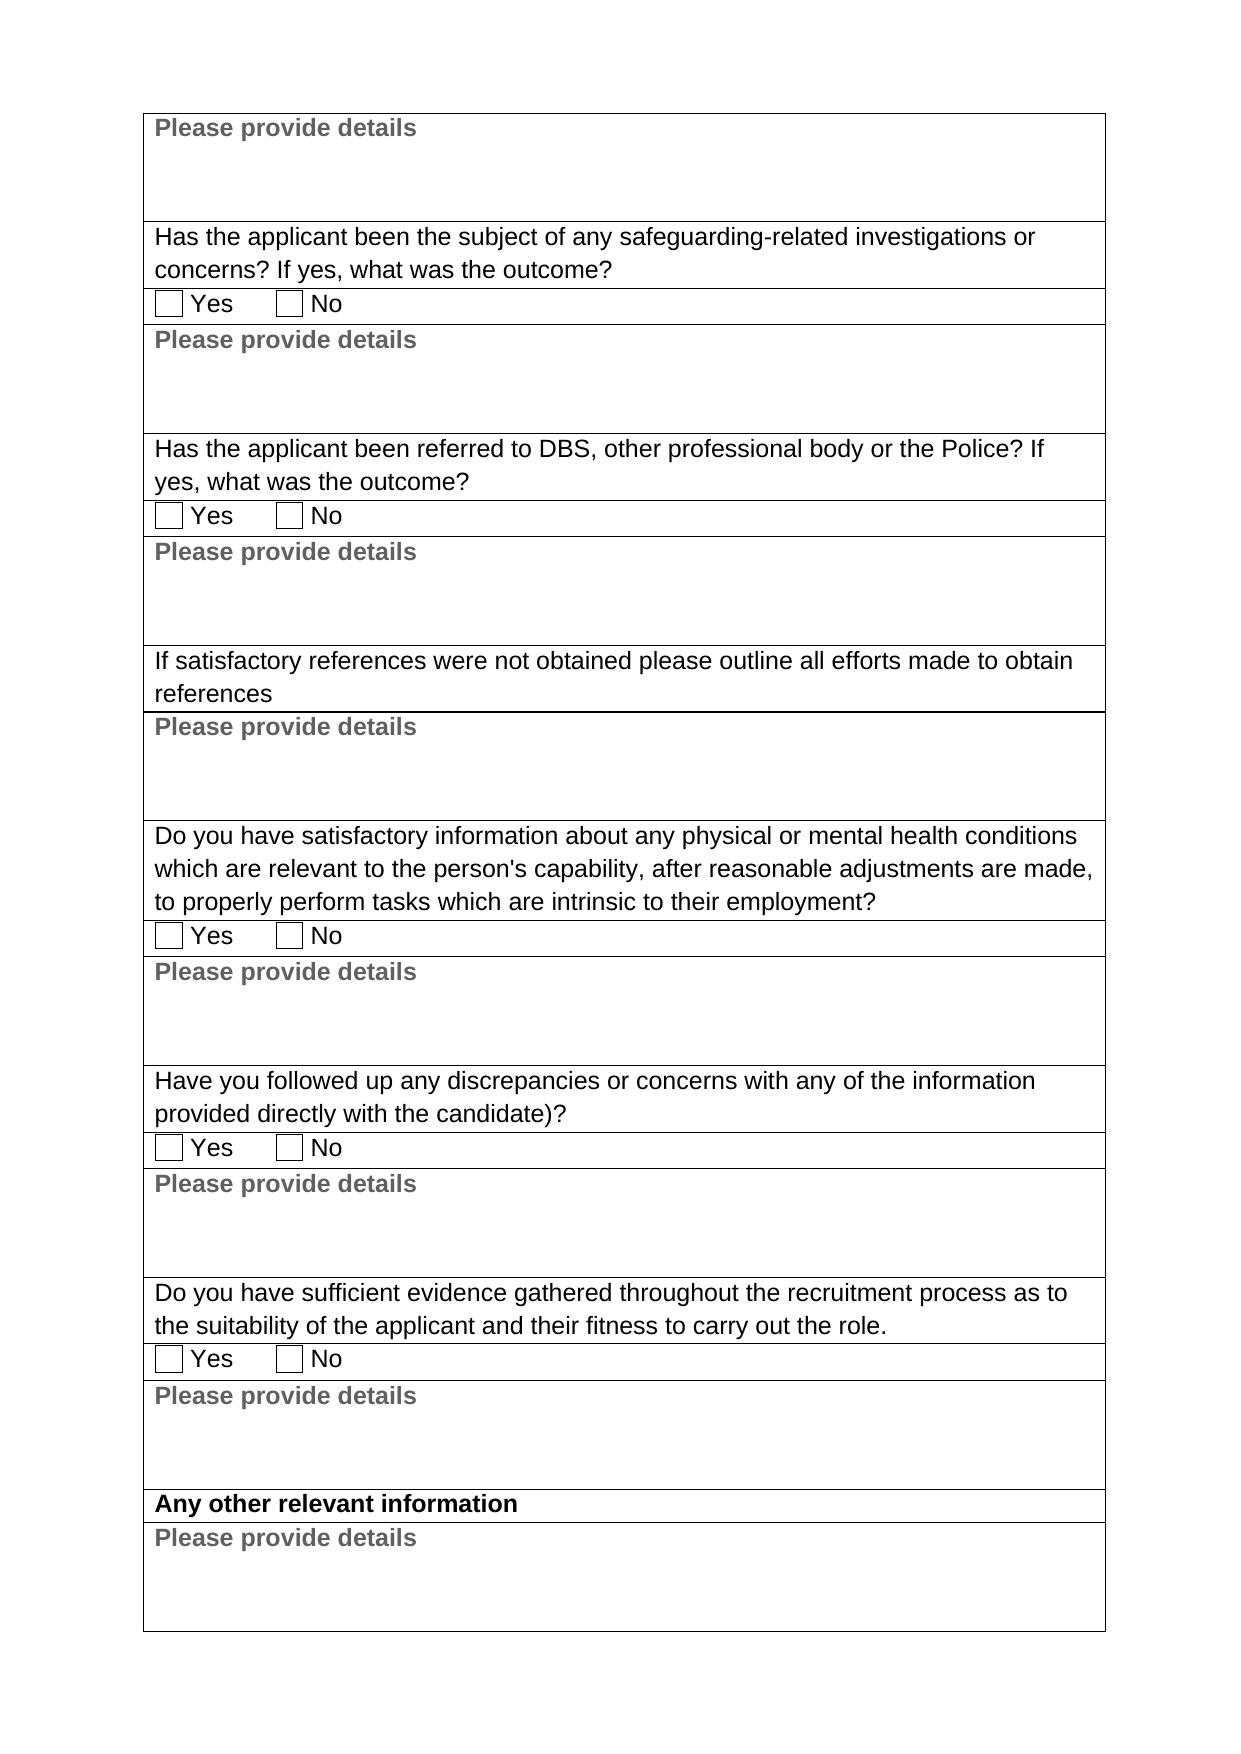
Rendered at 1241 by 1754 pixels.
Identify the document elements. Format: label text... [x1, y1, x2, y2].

table_cell Please provide details [144, 537, 1105, 645]
table_cell Please provide details [144, 325, 1105, 433]
table_cell Yes No [144, 1344, 1105, 1380]
table_cell Please provide details [144, 1169, 1105, 1277]
table_cell If satisfactory references were not obtained please outline all efforts made to obtain references [144, 646, 1105, 711]
table_cell Please provide details [144, 114, 1105, 221]
table_cell Have you followed up any discrepancies or concerns with any of the information provided directly with the candidate)? [144, 1066, 1105, 1132]
table_cell Please provide details [144, 957, 1105, 1065]
table_cell Yes No [144, 289, 1105, 324]
table_cell Do you have satisfactory information about any physical or mental health conditions which are relevant to the person's capability, after reasonable adjustments are made, to properly perform tasks which are intrinsic to their employment? [144, 821, 1105, 920]
table_cell Please provide details [144, 713, 1105, 820]
table_cell Has the applicant been referred to DBS, other professional body or the Police? If yes, what was the outcome? [144, 434, 1105, 499]
table_cell Has the applicant been the subject of any safeguarding-related investigations or concerns? If yes, what was the outcome? [144, 222, 1105, 288]
table_cell Yes No [144, 501, 1105, 536]
table_cell Yes No [144, 921, 1105, 956]
table_cell Please provide details [144, 1523, 1105, 1631]
table_cell Any other relevant information [144, 1490, 1105, 1522]
table_cell Please provide details [144, 1381, 1105, 1488]
table_cell Yes No [144, 1133, 1105, 1168]
table_cell Do you have sufficient evidence gathered throughout the recruitment process as to the suitability of the applicant and their fitness to carry out the role. [144, 1278, 1105, 1343]
